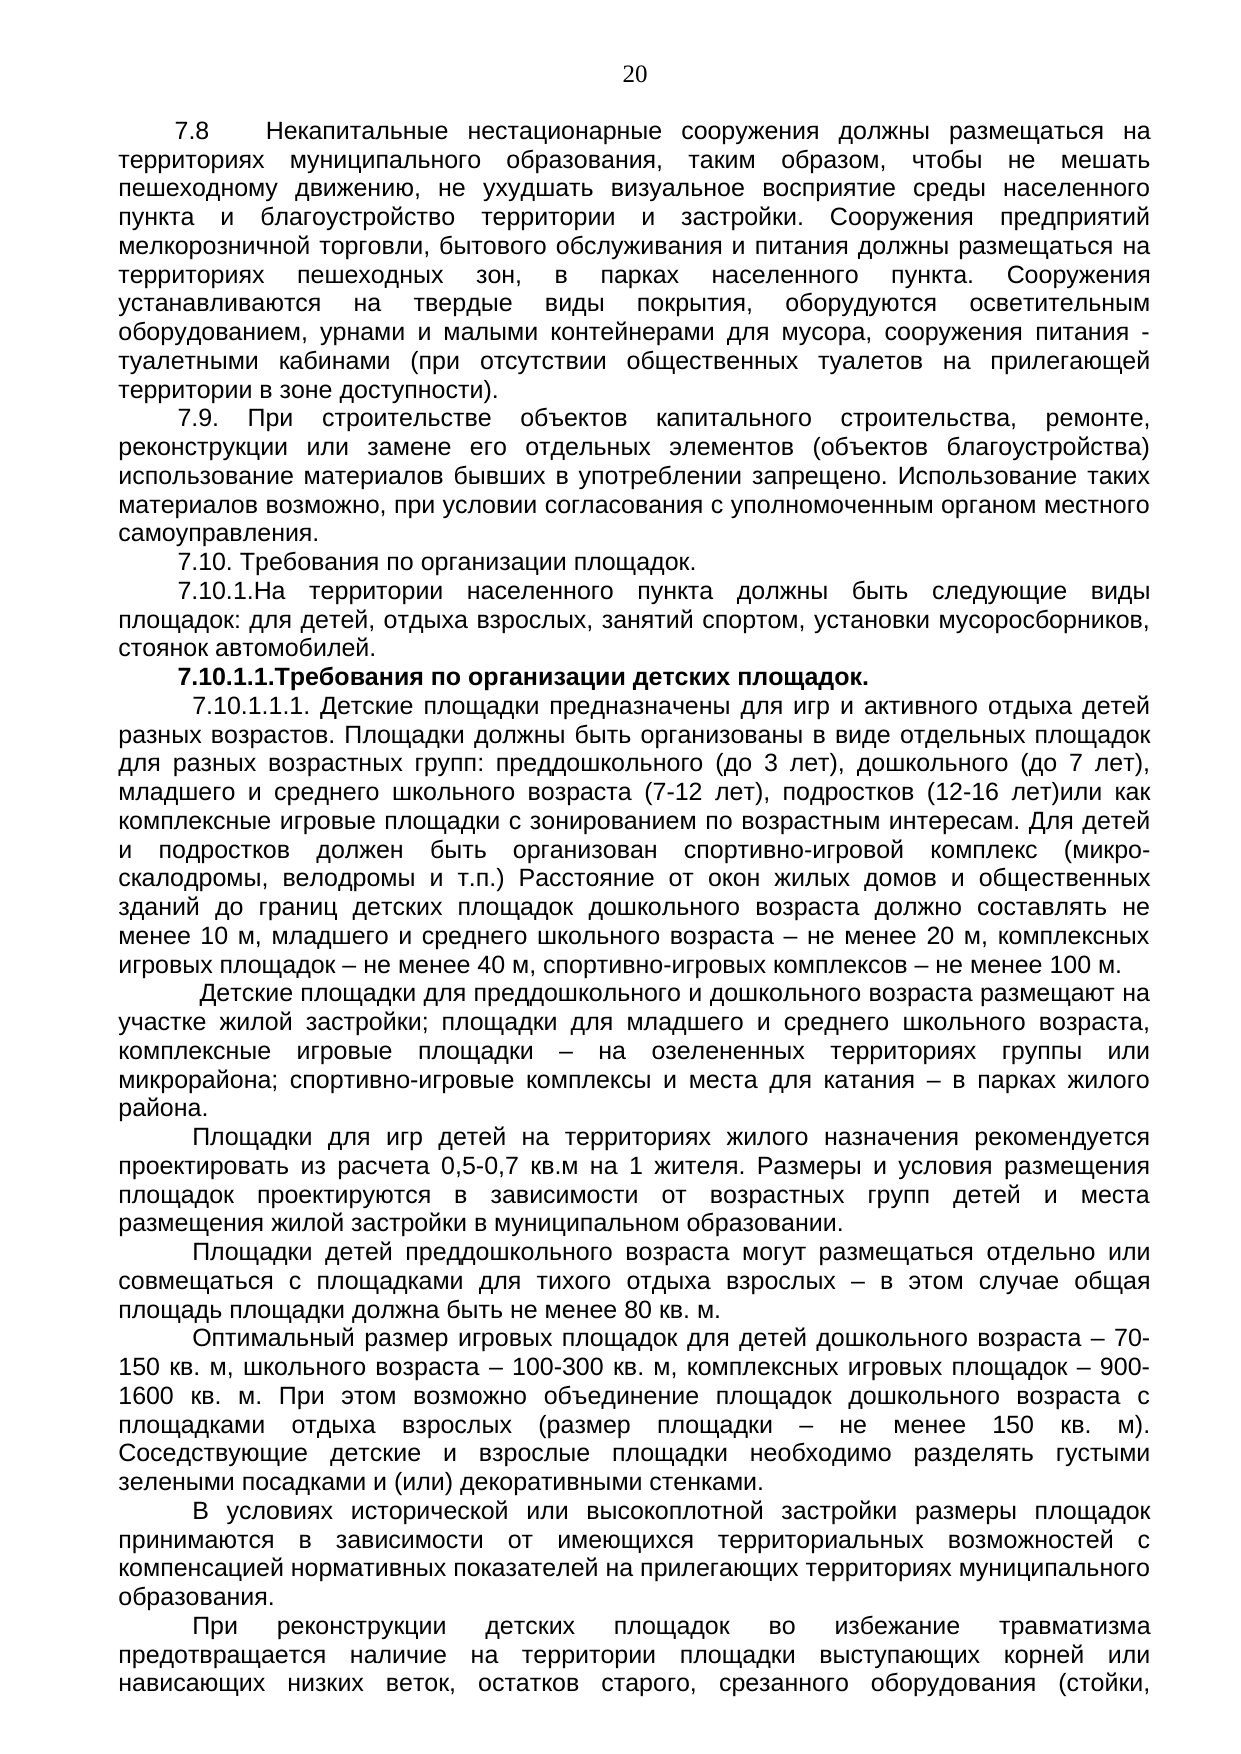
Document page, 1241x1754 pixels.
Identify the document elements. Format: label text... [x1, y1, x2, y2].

text Площадки для игр детей на территориях жилого назначения рекомендуется проектировать из расчета 0,5-0,7 кв.м на 1 жителя. Размеры и условия размещения площадок проектируются в зависимости от возрастных групп детей и места размещения жилой застройки в муниципальном образовании. [118, 1122, 1152, 1237]
text Площадки детей преддошкольного возраста могут размещаться отдельно или совмещаться с площадками для тихого отдыха взрослых – в этом случае общая площадь площадки должна быть не менее 80 кв. м. [118, 1237, 1152, 1323]
text 7.10.1.1.1. Детские площадки предназначены для игр и активного отдыха детей разных возрастов. Площадки должны быть организованы в виде отдельных площадок для разных возрастных групп: преддошкольного (до 3 лет), дошкольного (до 7 лет), младшего и среднего школьного возраста (7-12 лет), подростков (12-16 лет)или как комплексные игровые площадки с зонированием по возрастным интересам. Для детей и подростков должен быть организован спортивно-игровой комплекс (микро-скалодромы, велодромы и т.п.) Расстояние от окон жилых домов и общественных зданий до границ детских площадок дошкольного возраста должно составлять не менее 10 м, младшего и среднего школьного возраста – не менее 20 м, комплексных игровых площадок – не менее 40 м, спортивно-игровых комплексов – не менее 100 м. [118, 691, 1152, 978]
text 7.10. Требования по организации площадок. [118, 547, 1152, 576]
text 7.10.1.На территории населенного пункта должны быть следующие виды площадок: для детей, отдыха взрослых, занятий спортом, установки мусоросборников, стоянок автомобилей. [118, 576, 1152, 662]
text 7.8 Некапитальные нестационарные сооружения должны размещаться на территориях муниципального образования, таким образом, чтобы не мешать пешеходному движению, не ухудшать визуальное восприятие среды населенного пункта и благоустройство территории и застройки. Сооружения предприятий мелкорозничной торговли, бытового обслуживания и питания должны размещаться на территориях пешеходных зон, в парках населенного пункта. Сооружения устанавливаются на твердые виды покрытия, оборудуются осветительным оборудованием, урнами и малыми контейнерами для мусора, сооружения питания - туалетными кабинами (при отсутствии общественных туалетов на прилегающей территории в зоне доступности). [118, 116, 1152, 403]
text 7.10.1.1.Требования по организации детских площадок. [118, 662, 1152, 691]
text В условиях исторической или высокоплотной застройки размеры площадок принимаются в зависимости от имеющихся территориальных возможностей с компенсацией нормативных показателей на прилегающих территориях муниципального образования. [118, 1496, 1152, 1611]
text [118, 1611, 1152, 1697]
text Оптимальный размер игровых площадок для детей дошкольного возраста – 70-150 кв. м, школьного возраста – 100-300 кв. м, комплексных игровых площадок – 900-1600 кв. м. При этом возможно объединение площадок дошкольного возраста с площадками отдыха взрослых (размер площадки – не менее 150 кв. м). Соседствующие детские и взрослые площадки необходимо разделять густыми зелеными посадками и (или) декоративными стенками. [118, 1323, 1152, 1496]
text 7.9. При строительстве объектов капитального строительства, ремонте, реконструкции или замене его отдельных элементов (объектов благоустройства) использование материалов бывших в употреблении запрещено. Использование таких материалов возможно, при условии согласования с уполномоченным органом местного самоуправления. [118, 403, 1152, 547]
text Детские площадки для преддошкольного и дошкольного возраста размещают на участке жилой застройки; площадки для младшего и среднего школьного возраста, комплексные игровые площадки – на озелененных территориях группы или микрорайона; спортивно-игровые комплексы и места для катания – в парках жилого района. [118, 978, 1152, 1122]
